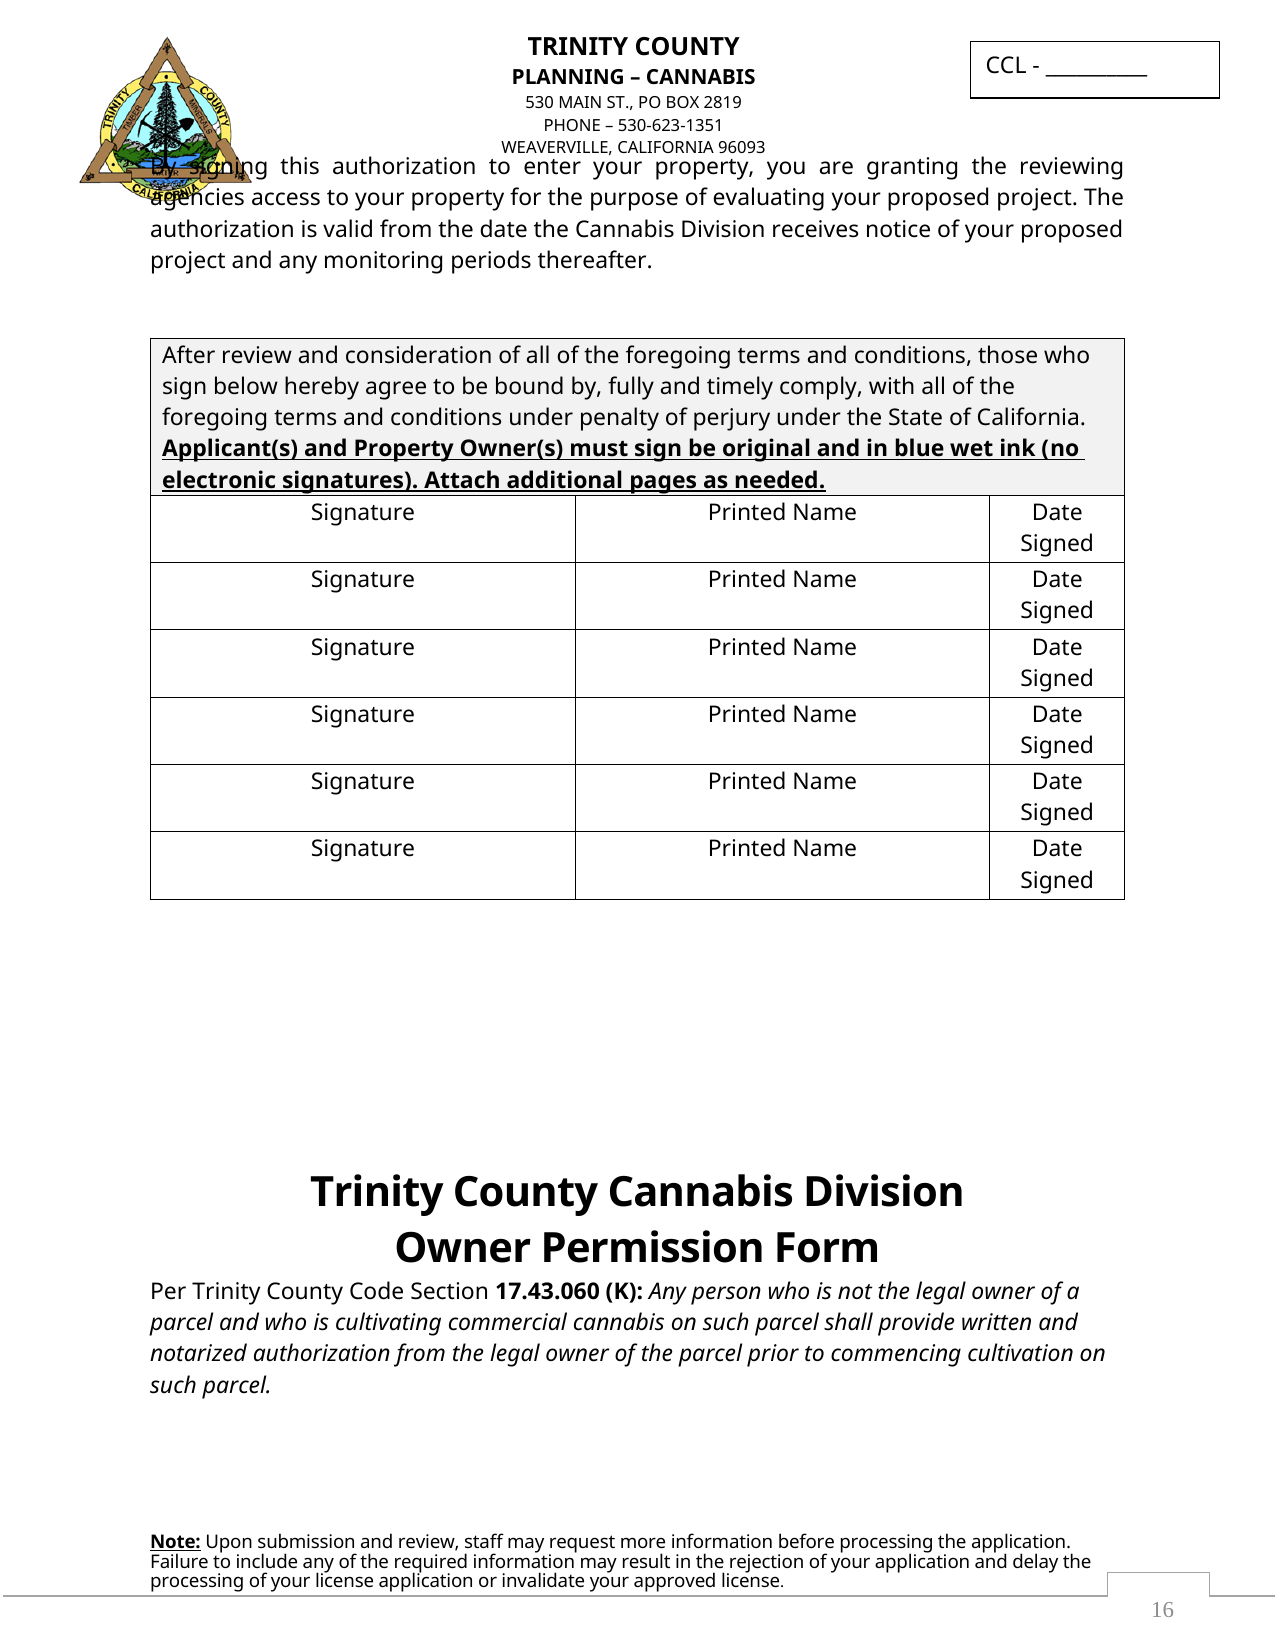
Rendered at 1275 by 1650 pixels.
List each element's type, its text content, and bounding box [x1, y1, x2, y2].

table_cell Printed Name [576, 563, 989, 629]
table_cell Signature [151, 832, 575, 898]
table_header After review and consideration of all of the foregoing terms and conditions, those who sign below hereby agree to be bound by, fully and timely comply, with all of the foregoing terms and conditions under penalty of perjury under the State of California. Applicant(s) and Property Owner(s) must sign be original and in blue wet ink (no electronic signatures). Attach additional pages as needed. [151, 339, 1124, 495]
table_cell Signature [151, 496, 575, 562]
table_cell Date Signed [990, 563, 1124, 629]
table_cell Date Signed [990, 698, 1124, 764]
table_cell Date Signed [990, 630, 1124, 697]
text Trinity County Cannabis Division [150, 1161, 1125, 1218]
table_cell Printed Name [576, 765, 989, 831]
table_cell Printed Name [576, 832, 989, 898]
table_cell Printed Name [576, 496, 989, 562]
table_cell Date Signed [990, 832, 1124, 898]
table_cell Date Signed [990, 765, 1124, 831]
picture [64, 34, 262, 202]
table_cell Signature [151, 563, 575, 629]
table_cell Date Signed [990, 496, 1124, 562]
text Owner Permission Form [150, 1218, 1125, 1275]
table_cell Signature [151, 698, 575, 764]
table_cell Signature [151, 630, 575, 697]
text Per Trinity County Code Section 17.43.060 (K): Any person who is not the legal owner of a parcel and who is cultivating commercial cannabis on such parcel shall provide written and notarized authorization from the legal owner of the parcel prior to commencing cultivation on such parcel. [150, 1275, 1125, 1400]
text By signing this authorization to enter your property, you are granting the reviewing agencies access to your property for the purpose of evaluating your proposed project. The authorization is valid from the date the Cannabis Division receives notice of your proposed project and any monitoring periods thereafter. [150, 150, 1125, 275]
table_cell Printed Name [576, 630, 989, 697]
table_cell Printed Name [576, 698, 989, 764]
table_cell Signature [151, 765, 575, 831]
